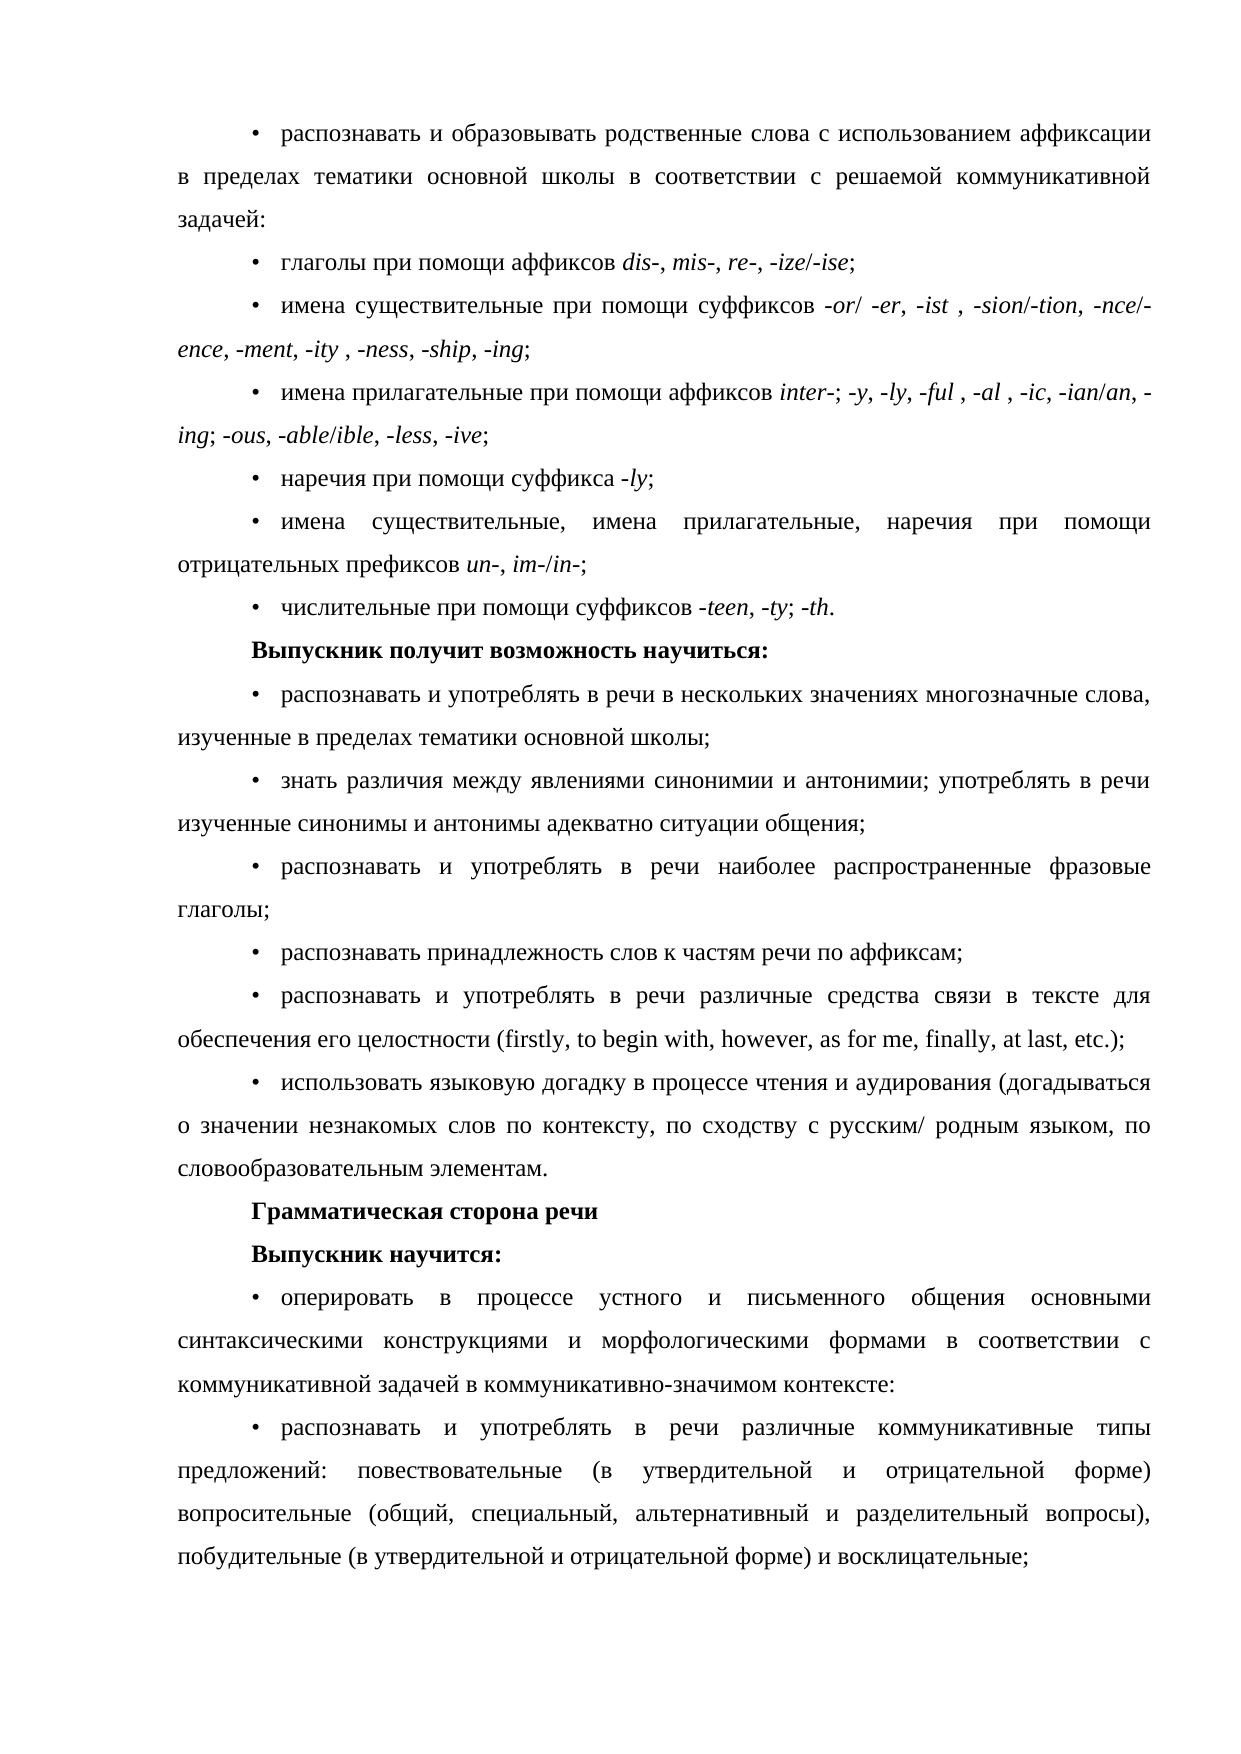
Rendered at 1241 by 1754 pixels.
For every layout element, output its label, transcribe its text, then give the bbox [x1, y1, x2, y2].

list распознавать и употреблять в речи в нескольких значениях многозначные слова, изученные в пределах тематики основной школы; [177, 679, 1152, 751]
list распознавать и употреблять в речи наиболее распространенные фразовые глаголы; [177, 851, 1152, 923]
list использовать языковую догадку в процессе чтения и аудирования (догадываться о значении незнакомых слов по контексту, по сходству с русским/ родным языком, по словообразовательным элементам. [177, 1067, 1152, 1182]
text Грамматическая сторона речи [177, 1196, 1152, 1225]
list имена прилагательные при помощи аффиксов inter-; -y, -ly, -ful , -al , -ic, -ian/an, -ing; -ous, -able/ible, -less, -ive; [177, 377, 1152, 449]
list оперировать в процессе устного и письменного общения основными синтаксическими конструкциями и морфологическими формами в соответствии с коммуникативной задачей в коммуникативно-значимом контексте: [177, 1282, 1152, 1397]
list знать различия между явлениями синонимии и антонимии; употреблять в речи изученные синонимы и антонимы адекватно ситуации общения; [177, 765, 1152, 837]
list числительные при помощи суффиксов -teen, -ty; -th. [177, 592, 1152, 621]
text Выпускник научится: [177, 1239, 1152, 1268]
list распознавать и образовывать родственные слова с использованием аффиксации в пределах тематики основной школы в соответствии с решаемой коммуникативной задачей: [177, 118, 1152, 233]
list глаголы при помощи аффиксов dis-, mis-, re-, -ize/-ise; [177, 247, 1152, 276]
list распознавать и употреблять в речи различные коммуникативные типы предложений: повествовательные (в утвердительной и отрицательной форме) вопросительные (общий, специальный, альтернативный и разделительный вопросы), побудительные (в утвердительной и отрицательной форме) и восклицательные; [177, 1412, 1152, 1570]
list имена существительные при помощи суффиксов -or/ -er, -ist , -sion/-tion, -nce/-ence, -ment, -ity , -ness, -ship, -ing; [177, 291, 1152, 362]
list наречия при помощи суффикса -ly; [177, 463, 1152, 492]
text Выпускник получит возможность научиться: [177, 636, 1152, 664]
list распознавать принадлежность слов к частям речи по аффиксам; [177, 937, 1152, 966]
list имена существительные, имена прилагательные, наречия при помощи отрицательных префиксов un-, im-/in-; [177, 506, 1152, 578]
list распознавать и употреблять в речи различные средства связи в тексте для обеспечения его целостности (firstly, to begin with, however, as for me, finally, at last, etc.); [177, 981, 1152, 1052]
